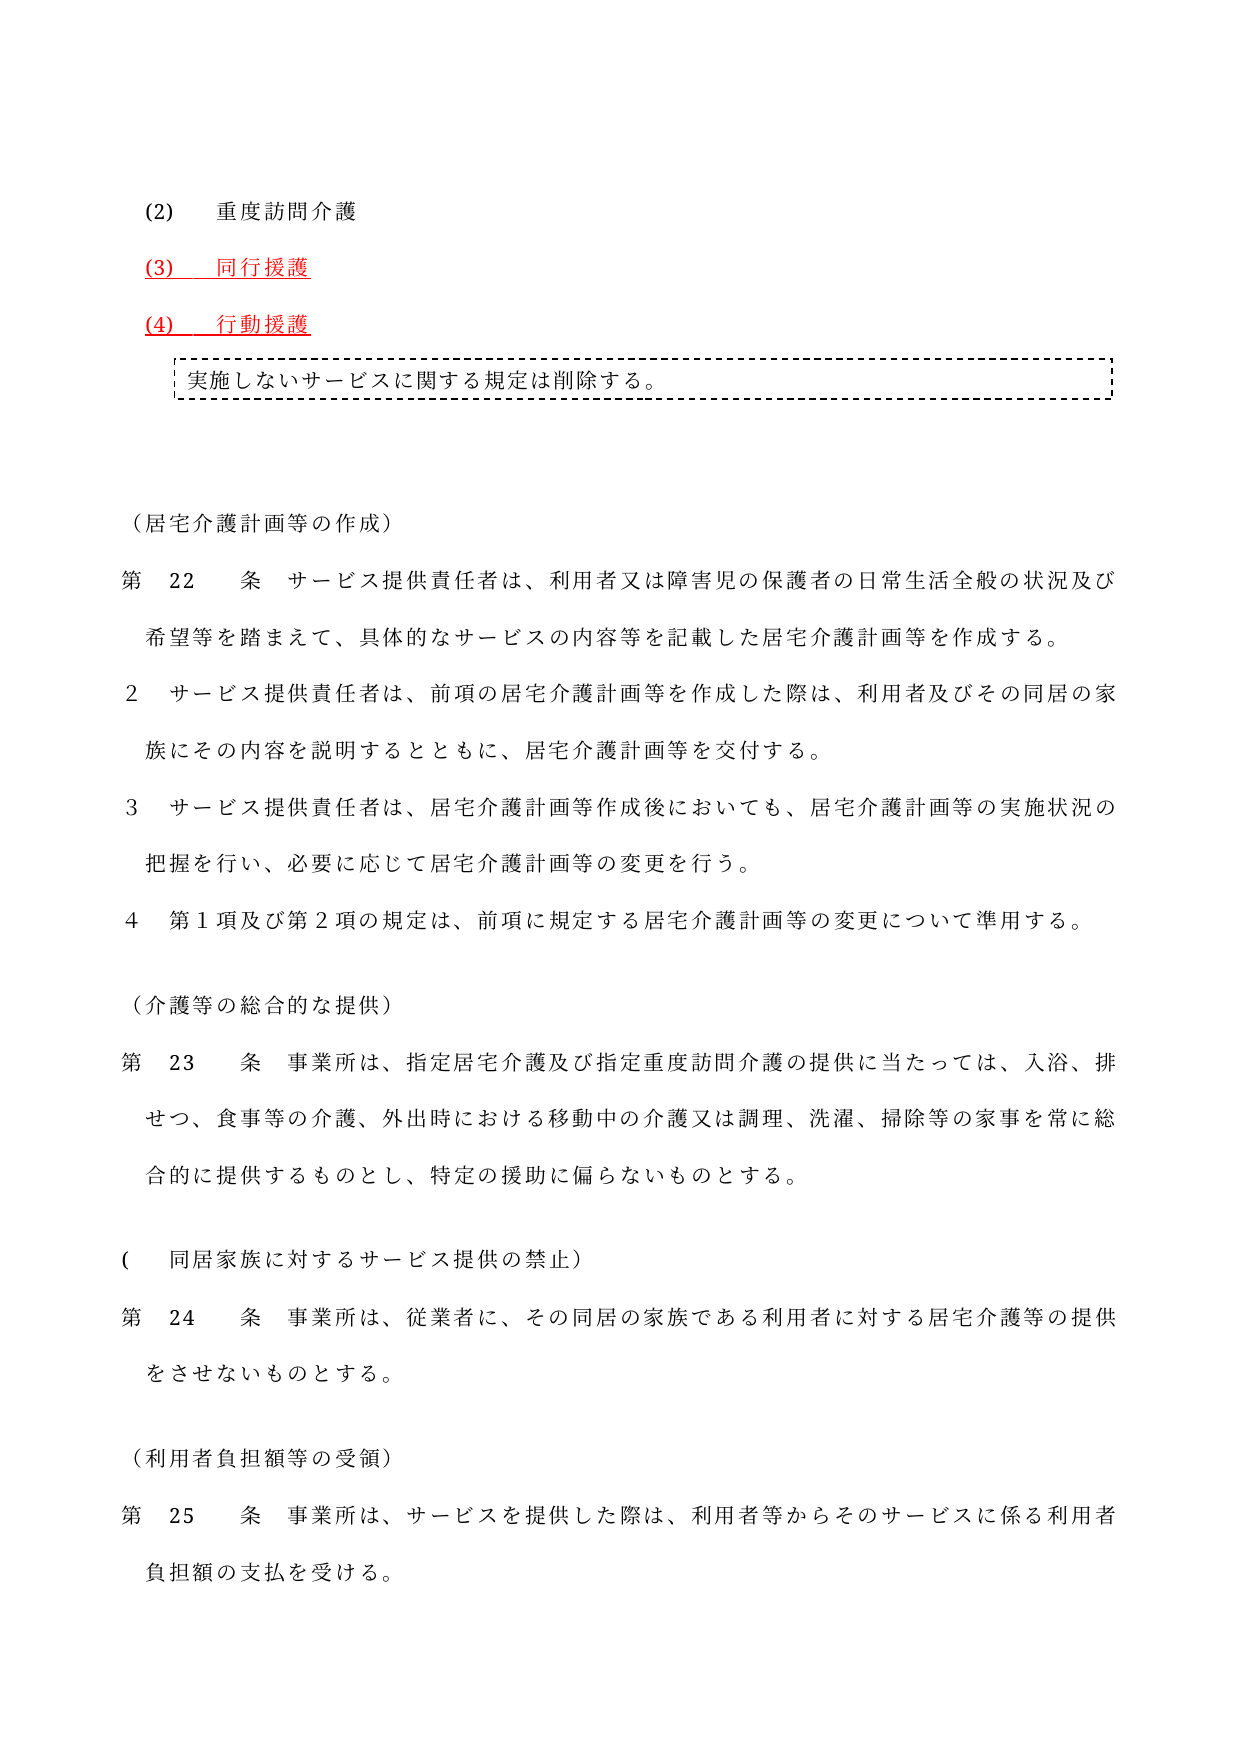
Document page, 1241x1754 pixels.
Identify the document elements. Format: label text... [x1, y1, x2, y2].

text ４ 第１項及び第２項の規定は、前項に規定する居宅介護計画等の変更について準用する。 [121, 891, 1119, 948]
text ３ サービス提供責任者は、居宅介護計画等作成後においても、居宅介護計画等の実施状況の把握を行い、必要に応じて居宅介護計画等の変更を行う。 [121, 778, 1119, 891]
text ２ サービス提供責任者は、前項の居宅介護計画等を作成した際は、利用者及びその同居の家族にその内容を説明するとともに、居宅介護計画等を交付する。 [121, 664, 1119, 778]
text 第25条 事業所は、サービスを提供した際は、利用者等からそのサービスに係る利用者負担額の支払を受ける。 [121, 1486, 1119, 1599]
text (2) 重度訪問介護 [121, 183, 1119, 239]
text (3) 同行援護 [121, 239, 1119, 296]
text 第24条 事業所は、従業者に、その同居の家族である利用者に対する居宅介護等の提供をさせないものとする。 [121, 1288, 1119, 1401]
text （利用者負担額等の受領） [121, 1429, 1119, 1486]
text （介護等の総合的な提供） [121, 976, 1119, 1033]
text (同居家族に対するサービス提供の禁止） [121, 1231, 1119, 1288]
text （居宅介護計画等の作成） [121, 494, 1119, 551]
text 第23条 事業所は、指定居宅介護及び指定重度訪問介護の提供に当たっては、入浴、排せつ、食事等の介護、外出時における移動中の介護又は調理、洗濯、掃除等の家事を常に総合的に提供するものとし、特定の援助に偏らないものとする。 [121, 1033, 1119, 1203]
text 第22条 サービス提供責任者は、利用者又は障害児の保護者の日常生活全般の状況及び希望等を踏まえて、具体的なサービスの内容等を記載した居宅介護計画等を作成する。 [121, 551, 1119, 664]
text (4) 行動援護 [121, 296, 1119, 353]
